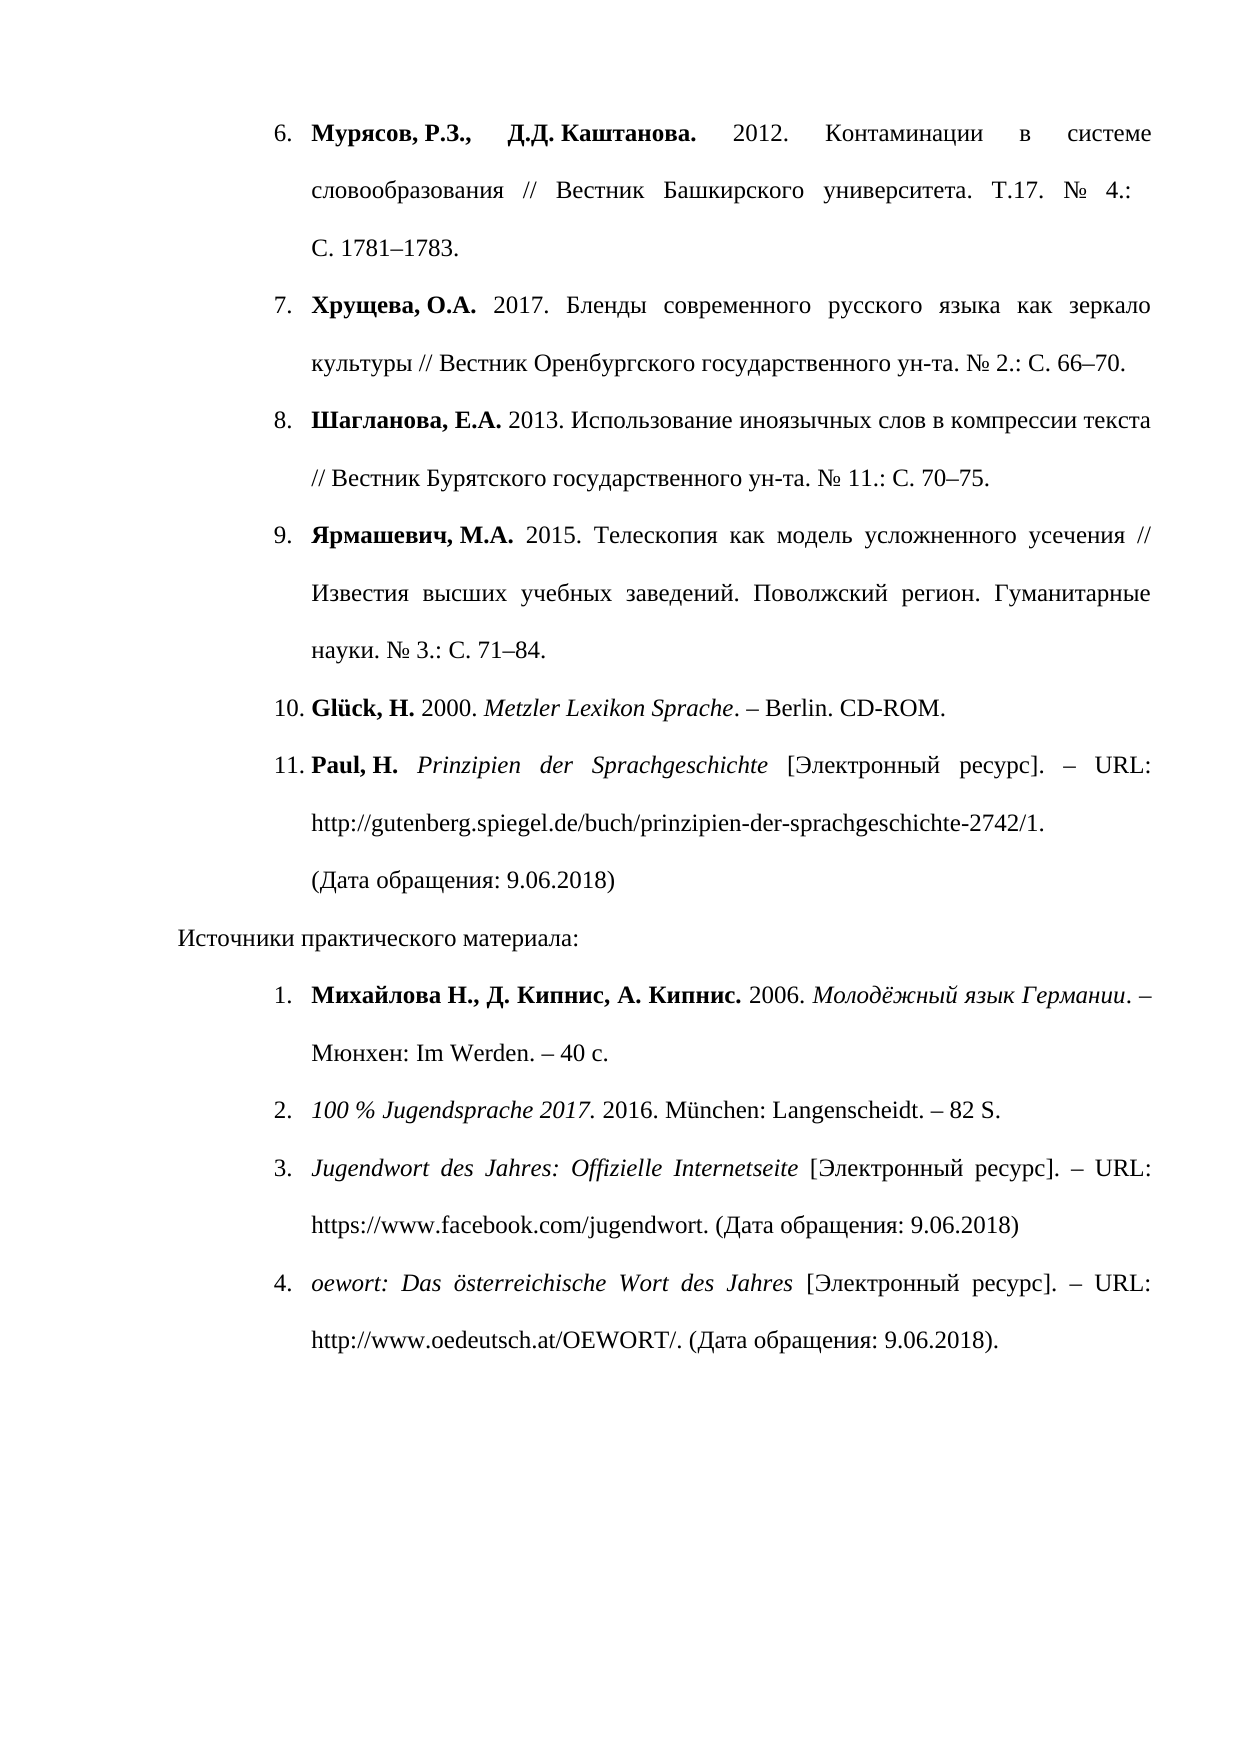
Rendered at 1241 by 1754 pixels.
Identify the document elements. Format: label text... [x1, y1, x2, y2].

list oewort: Das österreichische Wort des Jahres [Электронный ресурс]. – URL: http://www.oedeutsch.at/OEWORT/. (Дата обращения: 9.06.2018). [274, 1268, 1152, 1354]
list Шагланова, Е.А. 2013. Использование иноязычных слов в компрессии текста // Вестник Бурятского государственного ун-та. № 11.: С. 70–75. [274, 406, 1152, 492]
list Jugendwort des Jahres: Offizielle Internetseite [Электронный ресурс]. – URL: https://www.facebook.com/jugendwort. (Дата обращения: 9.06.2018) [274, 1153, 1152, 1239]
list Ярмашевич, М.А. 2015. Телескопия как модель усложненного усечения // Известия высших учебных заведений. Поволжский регион. Гуманитарные науки. № 3.: С. 71–84. [274, 521, 1152, 664]
list Мурясов, Р.З., Д.Д. Каштанова. 2012. Контаминации в системе словообразования // Вестник Башкирского университета. Т.17. № 4.: С. 1781–1783. [274, 118, 1152, 262]
list Glück, H. 2000. Metzler Lexikon Sprache. – Berlin. CD-ROM. [274, 693, 1152, 722]
text Источники практического материала: [177, 923, 1152, 952]
list Михайлова Н., Д. Кипнис, А. Кипнис. 2006. Молодёжный язык Германии. – Мюнхен: Im Werden. – 40 с. [274, 981, 1152, 1067]
list Paul, H. Prinzipien der Sprachgeschichte [Электронный ресурс]. – URL: http://gutenberg.spiegel.de/buch/prinzipien-der-sprachgeschichte-2742/1. (Дата обращения: 9.06.2018) [274, 751, 1152, 894]
list Хрущева, О.А. 2017. Бленды современного русского языка как зеркало культуры // Вестник Оренбургского государственного ун-та. № 2.: С. 66–70. [274, 291, 1152, 377]
list 100 % Jugendsprache 2017. 2016. München: Langenscheidt. – 82 S. [274, 1096, 1152, 1124]
